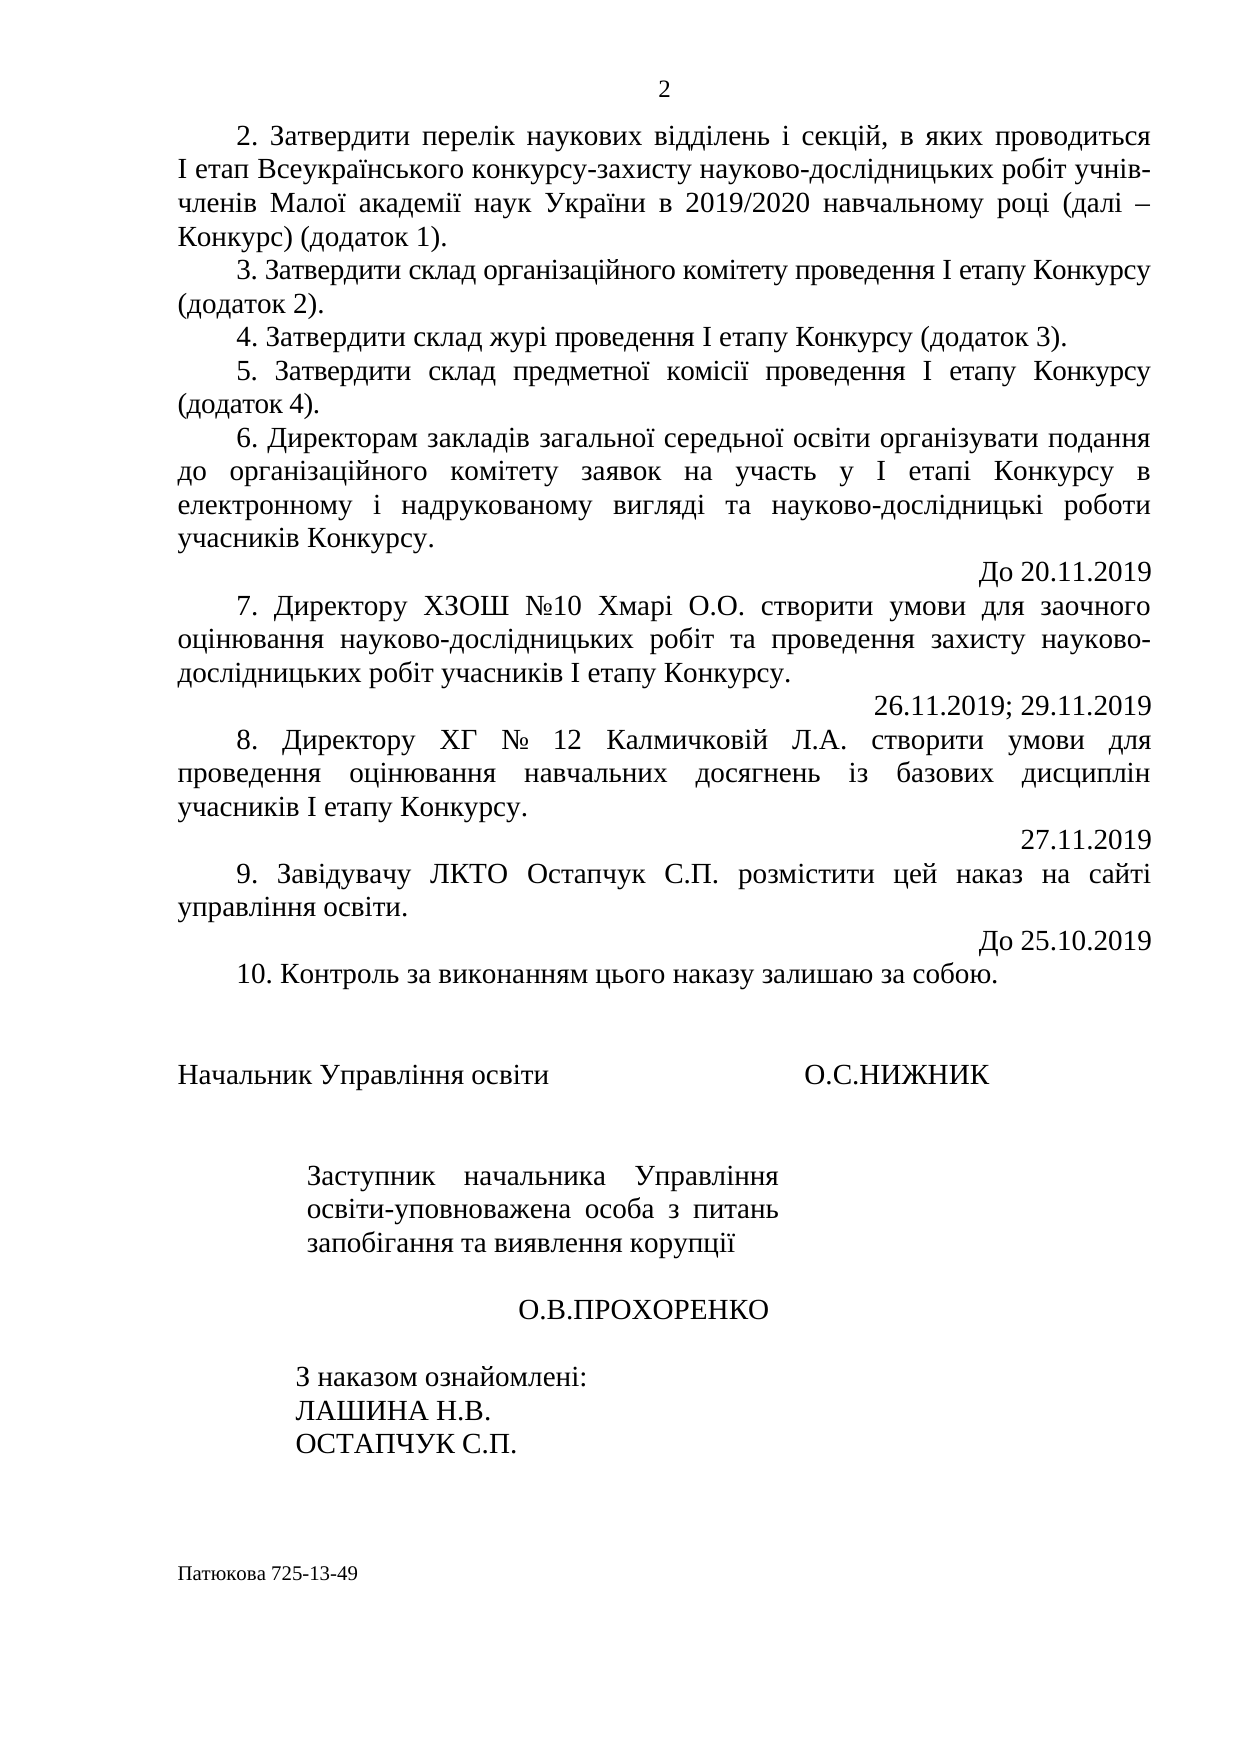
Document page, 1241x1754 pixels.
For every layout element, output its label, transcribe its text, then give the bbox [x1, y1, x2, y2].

table_header Заступник начальника Управління освіти-уповноважена особа з питань запобігання та виявлення корупції О.В.ПРОХОРЕНКО [292, 1158, 790, 1326]
text 7. Директору ХЗОШ №10 Хмарі О.О. створити умови для заочного оцінювання науково-дослідницьких робіт та проведення захисту науково-дослідницьких робіт учасників І етапу Конкурсу. [177, 588, 1152, 688]
text 4. Затвердити склад журі проведення І етапу Конкурсу (додаток 3). [177, 319, 1152, 353]
text 3. Затвердити склад організаційного комітету проведення І етапу Конкурсу (додаток 2). [177, 252, 1152, 319]
text 6. Директорам закладів загальної середьної освіти організувати подання до організаційного комітету заявок на участь у І етапі Конкурсу в електронному і надрукованому вигляді та науково-дослідницькі роботи учасників Конкурсу. [177, 420, 1152, 554]
text Патюкова 725-13-49 [177, 1560, 1152, 1584]
text 5. Затвердити склад предметної комісії проведення І етапу Конкурсу (додаток 4). [177, 353, 1152, 420]
text ЛАШИНА Н.В. [177, 1393, 1152, 1426]
text 26.11.2019; 29.11.2019 [177, 688, 1152, 722]
text 8. Директору ХГ № 12 Калмичковій Л.А. створити умови для проведення оцінювання навчальних досягнень із базових дисциплін учасників І етапу Конкурсу. [177, 722, 1152, 822]
text 27.11.2019 [177, 822, 1152, 856]
text До 20.11.2019 [177, 554, 1152, 588]
text ОСТАПЧУК С.П. [177, 1426, 1152, 1460]
text 10. Контроль за виконанням цього наказу залишаю за собою. [177, 957, 1152, 990]
text Начальник Управління освіти О.С.НИЖНИК [177, 1057, 1152, 1091]
text До 25.10.2019 [177, 923, 1152, 957]
text 2. Затвердити перелік наукових відділень і секцій, в яких проводиться І етап Всеукраїнського конкурсу-захисту науково-дослідницьких робіт учнів-членів Малої академії наук України в 2019/2020 навчальному році (далі – Конкурс) (додаток 1). [177, 118, 1152, 252]
text З наказом ознайомлені: [177, 1359, 1152, 1393]
text 9. Завідувачу ЛКТО Остапчук С.П. розмістити цей наказ на сайті управління освіти. [177, 856, 1152, 923]
